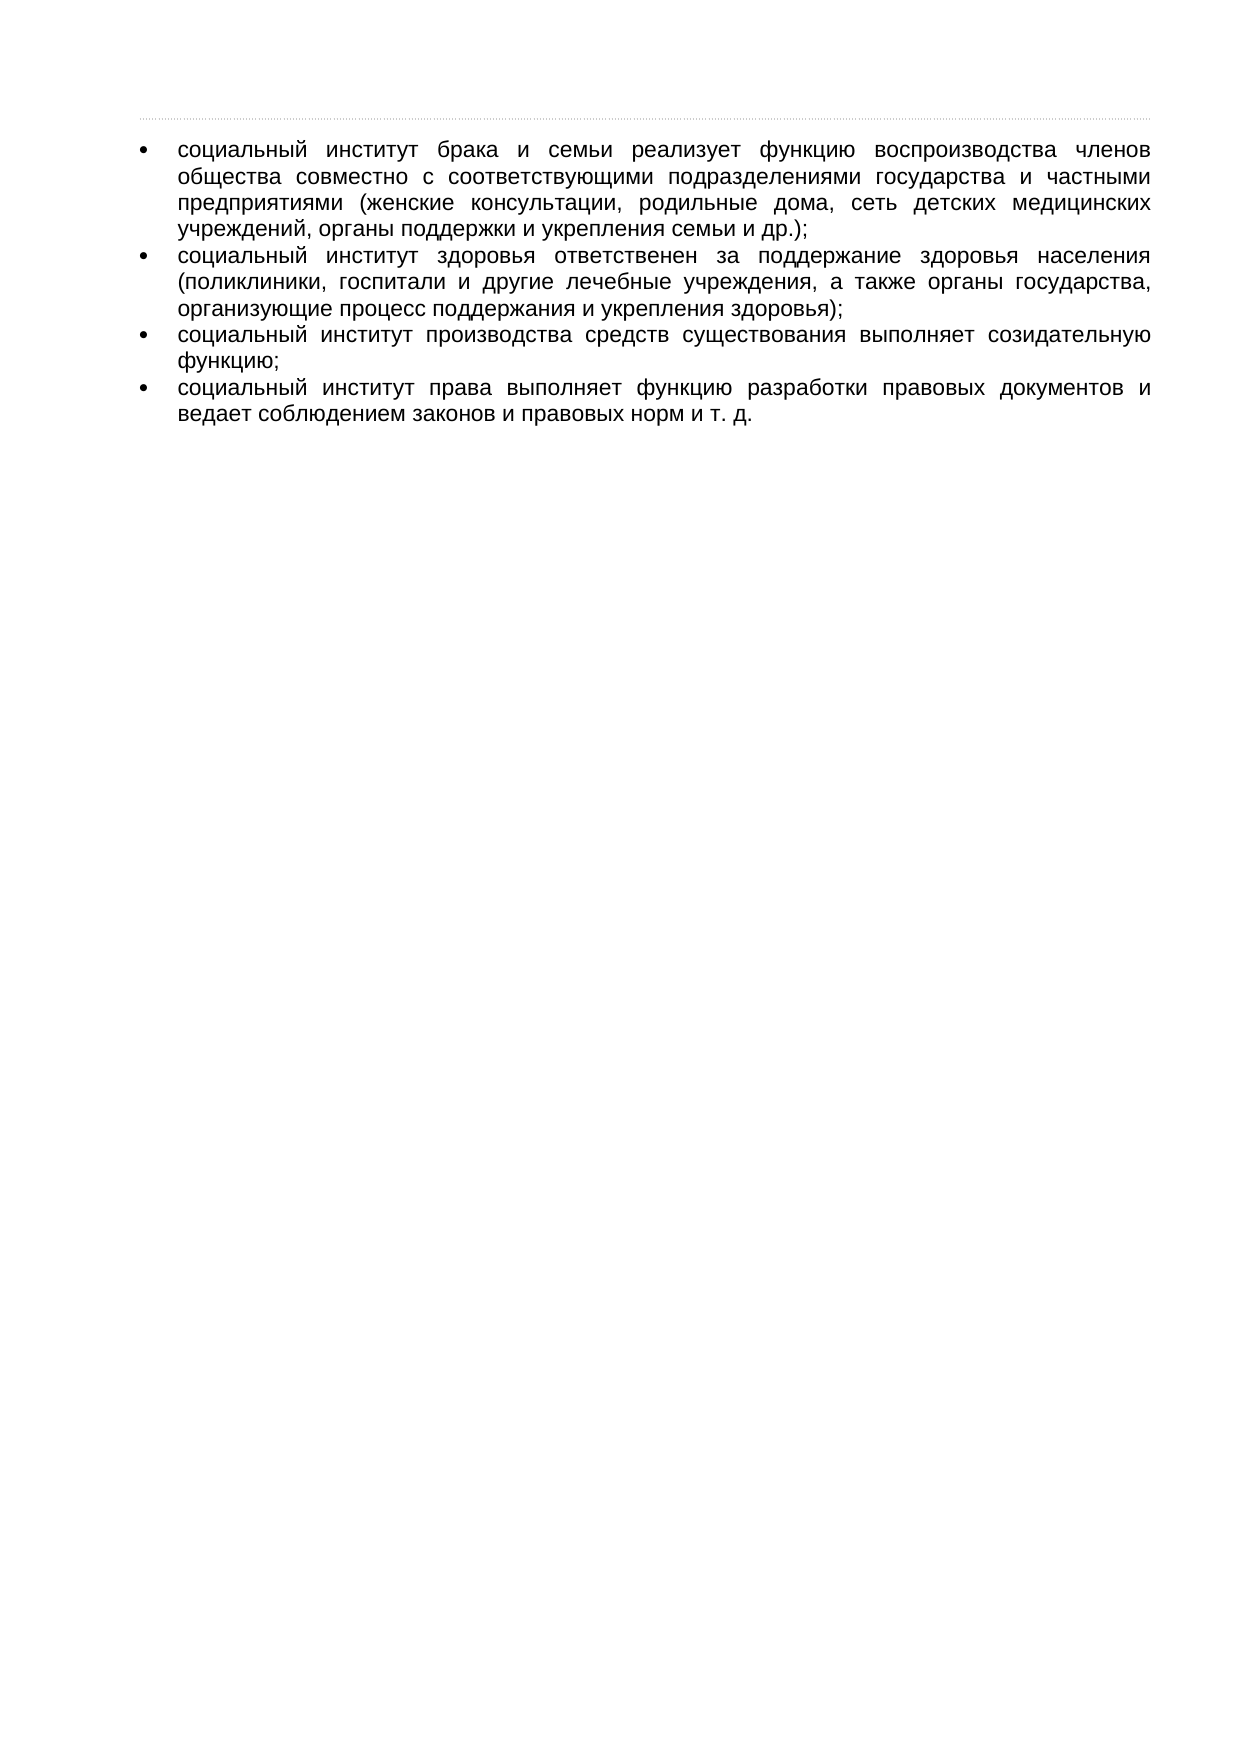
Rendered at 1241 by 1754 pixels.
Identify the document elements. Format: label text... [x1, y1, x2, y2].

list социальный институт производства средств существования выполняет созидательную функцию; [140, 303, 1152, 355]
list социальный институт здоровья ответственен за поддержание здоровья населения (поликлиники, госпитали и другие лечебные учреждения, а также органы государства, организующие процесс поддержания и укрепления здоровья); [140, 223, 1152, 303]
list социальный институт права выполняет функцию разработки правовых документов и ведает соблюдением законов и правовых норм и т. д. [140, 355, 1152, 426]
list социальный институт брака и семьи реализует функцию воспроизводства членов общества совместно с соответствующими подразделениями государства и частными предприятиями (женские консультации, родильные дома, сеть детских медицинских учреждений, органы поддержки и укрепления семьи и др.); [140, 118, 1152, 223]
